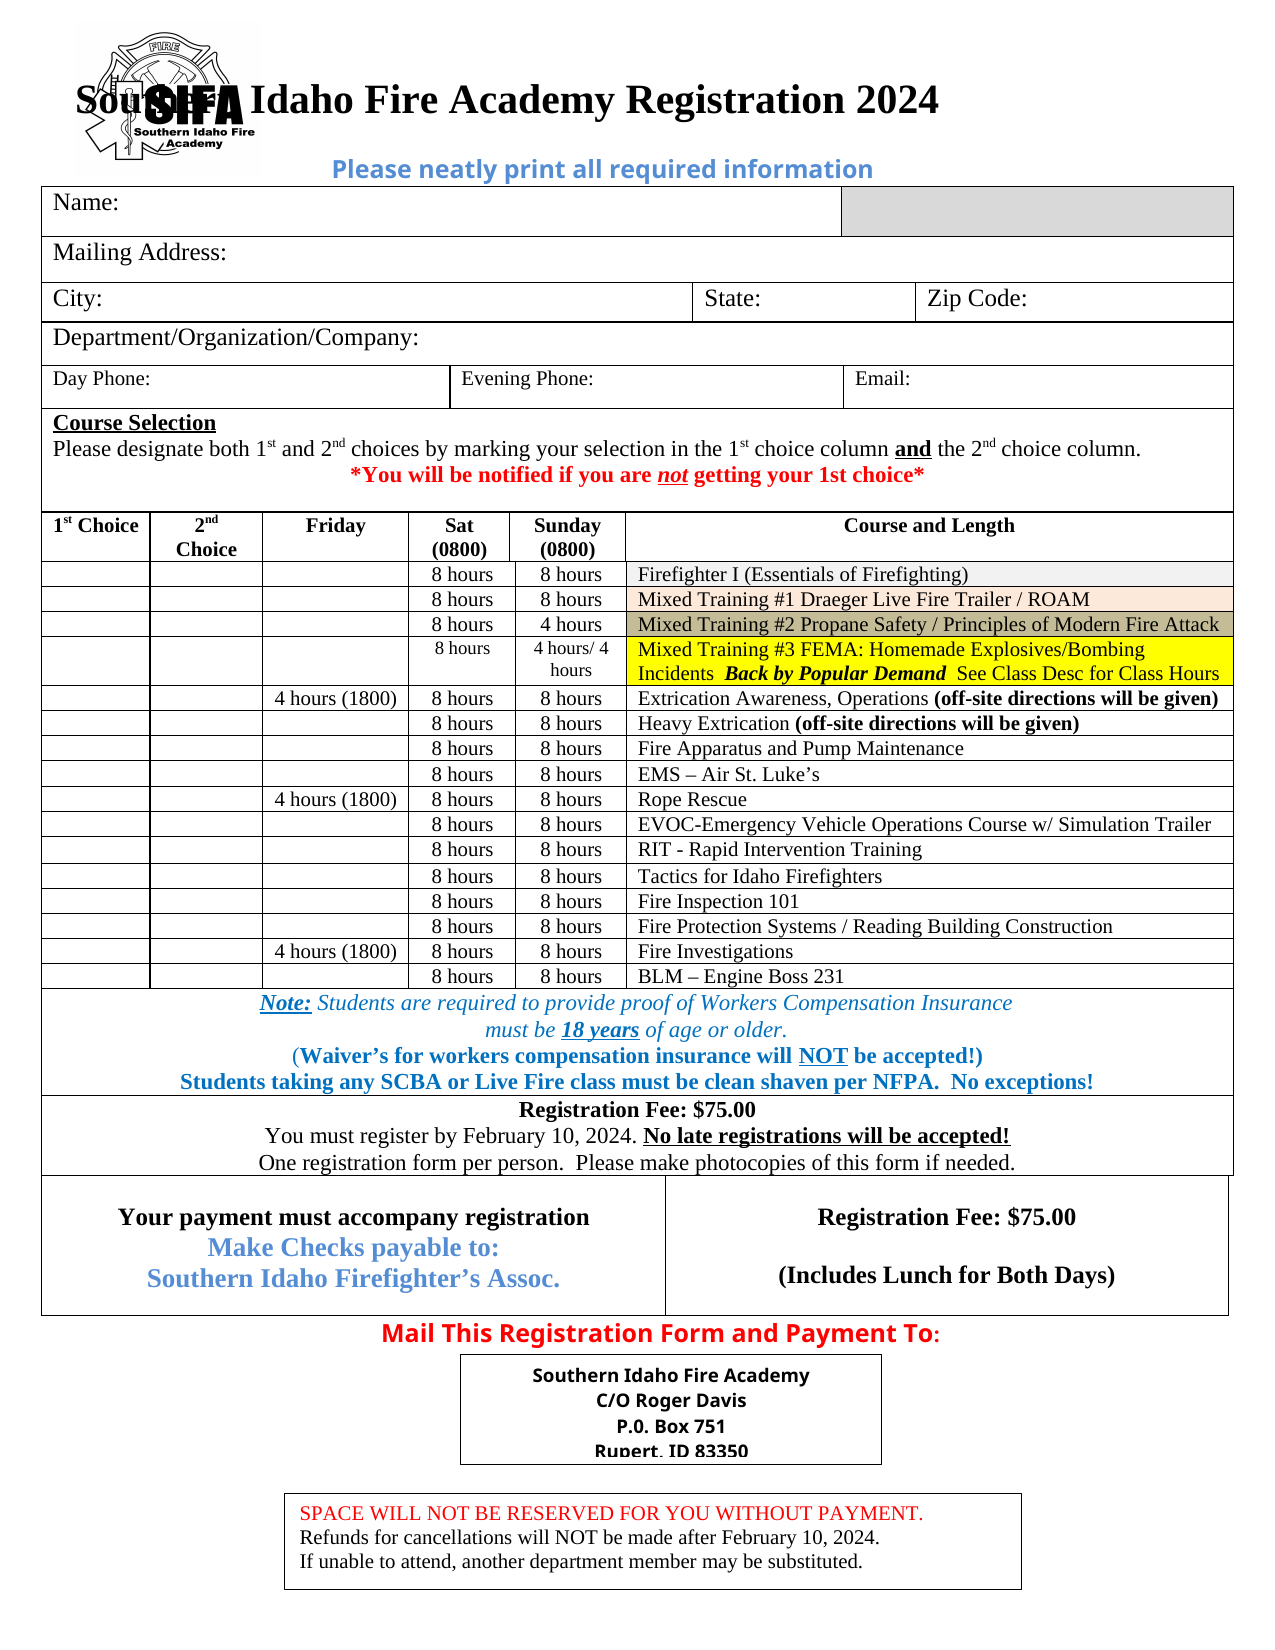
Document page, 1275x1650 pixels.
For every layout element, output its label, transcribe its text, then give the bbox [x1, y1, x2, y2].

table_cell Fire Protection Systems / Reading Building Construction [627, 914, 1233, 938]
table_cell 8 hours [516, 562, 626, 586]
table_cell 8 hours [516, 864, 626, 888]
table_cell 8 hours [409, 587, 515, 611]
table_cell 1st Choice [42, 513, 149, 561]
table_cell 4 hours (1800) [263, 686, 408, 710]
table_cell Fire Investigations [627, 939, 1233, 963]
table_cell 8 hours [516, 914, 626, 938]
table_cell Sunday (0800) [510, 513, 625, 561]
table_cell EMS – Air St. Luke’s [627, 761, 1233, 786]
table_cell 8 hours [516, 787, 626, 811]
table_cell RIT - Rapid Intervention Training [627, 837, 1233, 863]
table_cell Fire Inspection 101 [627, 889, 1233, 913]
table_cell [151, 711, 262, 735]
picture [75, 21, 261, 152]
table_cell [42, 787, 149, 811]
table_cell [42, 761, 149, 786]
table_cell 8 hours [409, 562, 515, 586]
table_cell 8 hours [409, 736, 515, 760]
table_cell 8 hours [516, 889, 626, 913]
table_header [842, 187, 1233, 236]
table_cell [42, 562, 149, 586]
table_cell 8 hours [409, 787, 515, 811]
table_cell Registration Fee: $75.00 You must register by February 10, 2024. No late registrations will be accepted! One registration form per person. Please make photocopies of this form if needed. [42, 1096, 1233, 1175]
table_cell 8 hours [409, 889, 515, 913]
table_cell 8 hours [409, 711, 515, 735]
table_cell Firefighter I (Essentials of Firefighting) [627, 562, 1233, 586]
table_cell 4 hours [516, 612, 626, 636]
table_cell 8 hours [516, 686, 626, 710]
table_cell 8 hours [409, 964, 515, 988]
table_cell Department/Organization/Company: [42, 323, 1233, 364]
table_cell [263, 964, 408, 988]
table_cell Rope Rescue [627, 787, 1233, 811]
table_cell [42, 914, 149, 938]
table_cell [263, 562, 408, 586]
table_cell Mixed Training #1 Draeger Live Fire Trailer / ROAM [627, 587, 1233, 611]
table_cell Your payment must accompany registration Make Checks payable to: Southern Idaho Firefighter’s Assoc. [42, 1176, 665, 1315]
table_cell [42, 736, 149, 760]
table_cell 2nd Choice [151, 513, 262, 561]
table_cell 4 hours (1800) [263, 787, 408, 811]
table_cell 8 hours [409, 939, 515, 963]
table_cell 8 hours [409, 637, 515, 685]
table_cell Evening Phone: [451, 366, 843, 407]
text Please neatly print all required information [75, 152, 1200, 186]
table_cell 8 hours [516, 939, 626, 963]
table_cell [151, 562, 262, 586]
table_cell 8 hours [409, 686, 515, 710]
table_cell 8 hours [516, 837, 626, 863]
table_cell 8 hours [409, 761, 515, 786]
table_cell [151, 812, 262, 836]
table_cell Mailing Address: [42, 237, 1233, 282]
table_cell [42, 939, 149, 963]
table_cell [151, 787, 262, 811]
table_cell 8 hours [409, 812, 515, 836]
table_cell [151, 864, 262, 888]
table_cell [151, 761, 262, 786]
table_cell [151, 914, 262, 938]
table_cell Friday [263, 513, 408, 561]
table_cell Registration Fee: $75.00 (Includes Lunch for Both Days) [666, 1176, 1228, 1315]
table_cell 8 hours [516, 964, 626, 988]
table_cell 8 hours [516, 736, 626, 760]
table_cell [151, 736, 262, 760]
table_cell Course and Length [626, 513, 1233, 561]
table_cell Heavy Extrication (off-site directions will be given) [627, 711, 1233, 735]
text Mail This Registration Form and Payment To: [75, 1316, 1200, 1350]
table_cell Zip Code: [916, 283, 1233, 321]
table_cell [151, 837, 262, 863]
table_cell [151, 612, 262, 636]
table_cell EVOC-Emergency Vehicle Operations Course w/ Simulation Trailer [627, 812, 1233, 836]
table_cell [42, 612, 149, 636]
table_cell Email: [844, 366, 1233, 407]
table_cell [263, 711, 408, 735]
table_cell 4 hours/ 4 hours [516, 637, 626, 685]
table_cell [151, 637, 262, 685]
table_cell Day Phone: [42, 366, 449, 407]
table_cell [151, 686, 262, 710]
table_cell [42, 637, 149, 685]
table_cell Mixed Training #2 Propane Safety / Principles of Modern Fire Attack [627, 612, 1233, 636]
table_cell [151, 889, 262, 913]
table_cell [42, 964, 149, 988]
table_cell 8 hours [409, 864, 515, 888]
table_cell 8 hours [409, 837, 515, 863]
table_cell [263, 864, 408, 888]
table_cell 8 hours [516, 587, 626, 611]
table_cell [42, 837, 149, 863]
table_cell Course Selection Please designate both 1st and 2nd choices by marking your selection in the 1st choice column and the 2nd choice column. *You will be notified if you are not getting your 1st choice* [42, 409, 1233, 511]
table_cell [263, 889, 408, 913]
table_cell [263, 761, 408, 786]
table_cell [42, 587, 149, 611]
table_cell 8 hours [516, 812, 626, 836]
table_cell 8 hours [516, 761, 626, 786]
table_cell [263, 637, 408, 685]
table_cell Fire Apparatus and Pump Maintenance [627, 736, 1233, 760]
table_cell Note: Students are required to provide proof of Workers Compensation Insurance must be 18 years of age or older. (Waiver’s for workers compensation insurance will NOT be accepted!) Students taking any SCBA or Live Fire class must be clean shaven per NFPA. No exceptions! [42, 989, 1233, 1095]
table_cell Mixed Training #3 FEMA: Homemade Explosives/Bombing Incidents Back by Popular Demand See Class Desc for Class Hours [627, 637, 1233, 685]
table_cell Sat (0800) [409, 513, 509, 561]
table_cell [42, 864, 149, 888]
table_cell Tactics for Idaho Firefighters [627, 864, 1233, 888]
table_cell [263, 587, 408, 611]
table_cell 4 hours (1800) [263, 939, 408, 963]
table_cell 8 hours [409, 914, 515, 938]
table_cell [263, 812, 408, 836]
table_header Name: [42, 187, 841, 236]
table_cell [151, 587, 262, 611]
table_cell Extrication Awareness, Operations (off-site directions will be given) [627, 686, 1233, 710]
table_cell [42, 686, 149, 710]
table_cell State: [693, 283, 915, 321]
table_cell 8 hours [409, 612, 515, 636]
table_cell [263, 736, 408, 760]
table_cell [263, 837, 408, 863]
table_cell [42, 889, 149, 913]
table_cell [263, 914, 408, 938]
table_cell [151, 964, 262, 988]
table_cell [42, 812, 149, 836]
table_cell 8 hours [516, 711, 626, 735]
table_cell BLM – Engine Boss 231 [627, 964, 1233, 988]
table_cell City: [42, 283, 692, 321]
table_cell [151, 939, 262, 963]
table_cell [42, 711, 149, 735]
table_cell [263, 612, 408, 636]
